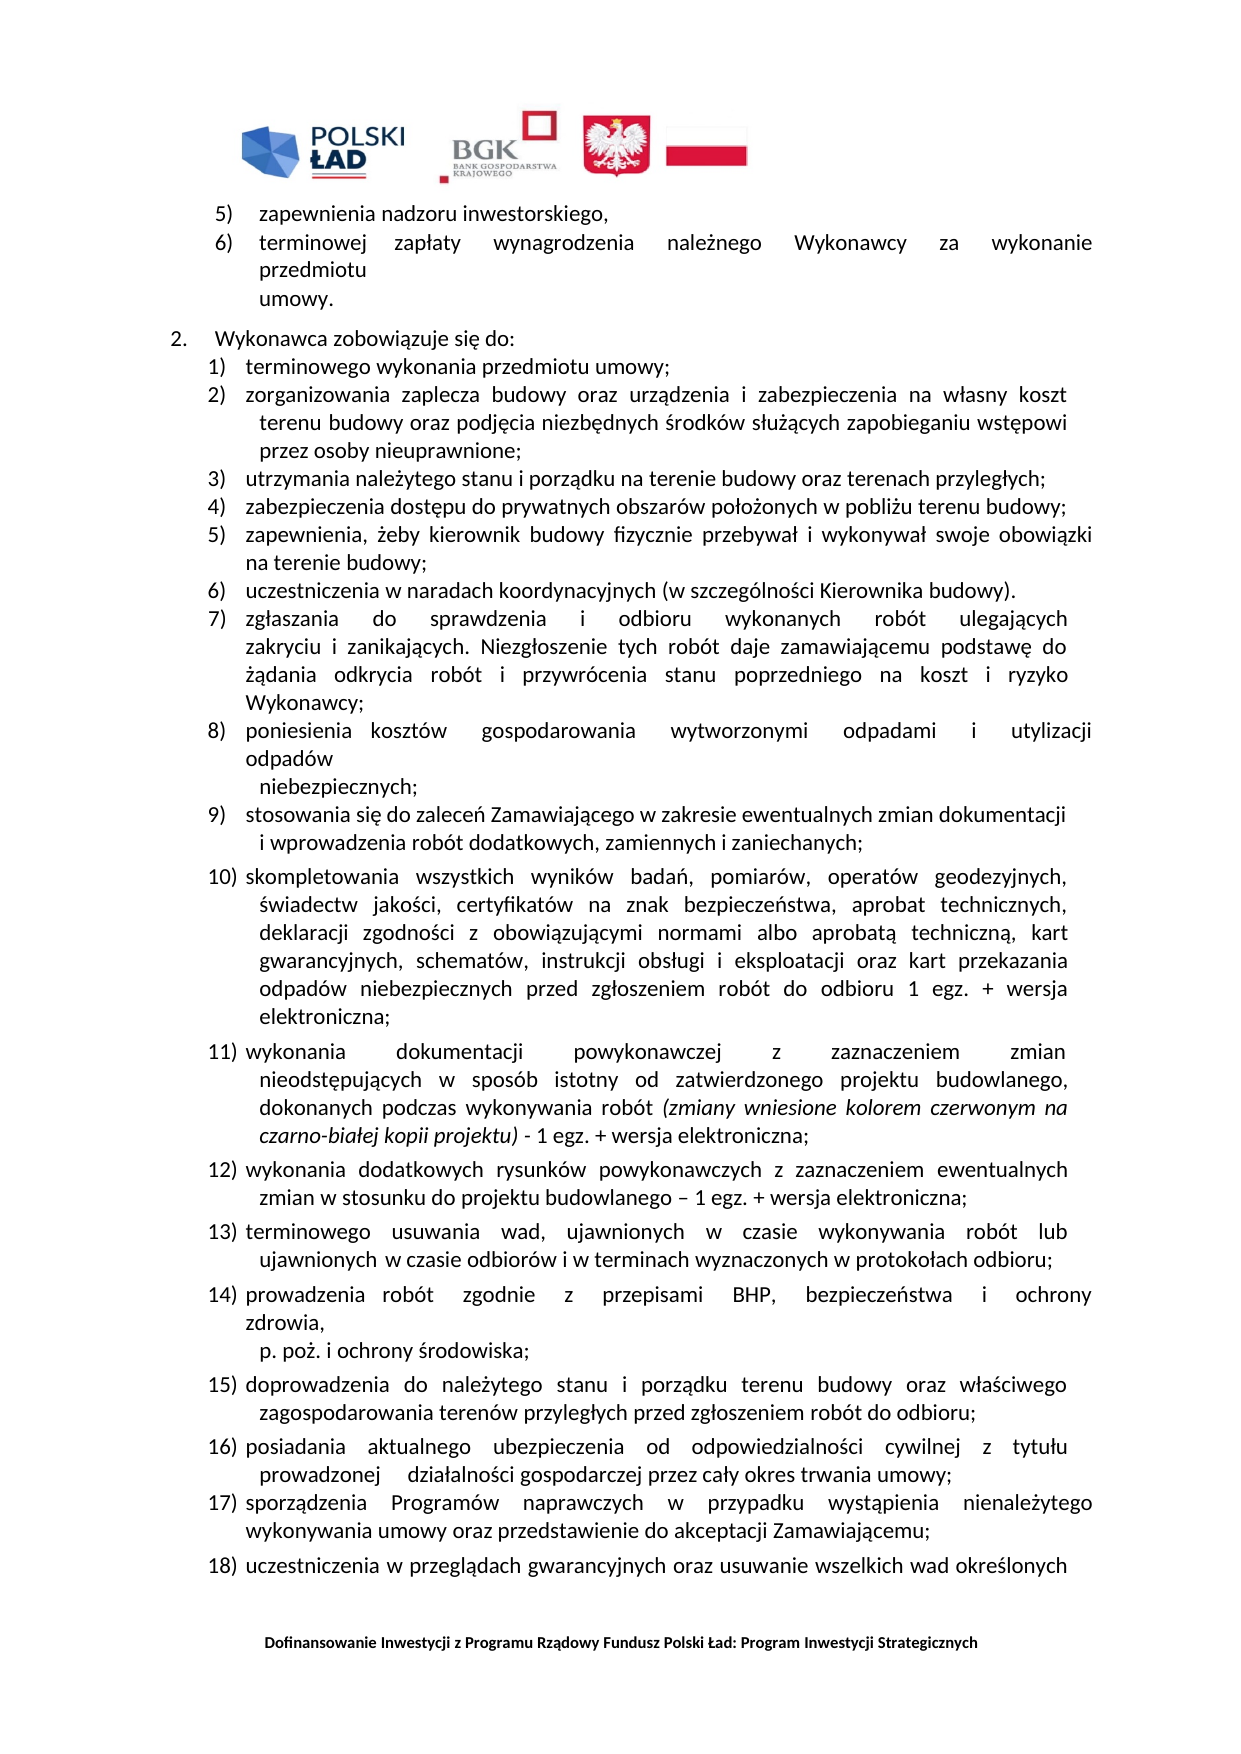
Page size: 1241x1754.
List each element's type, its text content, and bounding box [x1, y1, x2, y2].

list doprowadzenia do należytego stanu i porządku terenu budowy oraz właściwego zagospodarowania terenów przyległych przed zgłoszeniem robót do odbioru; [207, 1370, 1068, 1426]
list zgłaszania do sprawdzenia i odbioru wykonanych robót ulegających zakryciu i zanikających. Niezgłoszenie tych robót daje zamawiającemu podstawę do żądania odkrycia robót i przywrócenia stanu poprzedniego na koszt i ryzyko Wykonawcy; [208, 604, 1068, 716]
list terminowego wykonania przedmiotu umowy; [207, 352, 1093, 380]
list skompletowania wszystkich wyników badań, pomiarów, operatów geodezyjnych, świadectw jakości, certyfikatów na znak bezpieczeństwa, aprobat technicznych, deklaracji zgodności z obowiązującymi normami albo aprobatą techniczną, kart gwarancyjnych, schematów, instrukcji obsługi i eksploatacji oraz kart przekazania odpadów niebezpiecznych przed zgłoszeniem robót do odbioru 1 egz. + wersja elektroniczna; [207, 862, 1068, 1031]
list utrzymania należytego stanu i porządku na terenie budowy oraz terenach przyległych; [207, 464, 1093, 492]
list terminowego usuwania wad, ujawnionych w czasie wykonywania robót lub ujawnionych w czasie odbiorów i w terminach wyznaczonych w protokołach odbioru; [207, 1217, 1068, 1273]
list wykonania dodatkowych rysunków powykonawczych z zaznaczeniem ewentualnych zmian w stosunku do projektu budowlanego – 1 egz. + wersja elektroniczna; [207, 1155, 1068, 1211]
list prowadzenia robót zgodnie z przepisami BHP, bezpieczeństwa i ochrony zdrowia, [207, 1280, 1093, 1336]
list zapewnienia, żeby kierownik budowy fizycznie przebywał i wykonywał swoje obowiązki na terenie budowy; [207, 520, 1093, 576]
list terminowej zapłaty wynagrodzenia należnego Wykonawcy za wykonanie przedmiotu [214, 228, 1093, 284]
list zabezpieczenia dostępu do prywatnych obszarów położonych w pobliżu terenu budowy; [207, 492, 1093, 520]
list wykonania dokumentacji powykonawczej z zaznaczeniem zmian nieodstępujących w sposób istotny od zatwierdzonego projektu budowlanego, dokonanych podczas wykonywania robót (zmiany wniesione kolorem czerwonym na czarno-białej kopii projektu) - 1 egz. + wersja elektroniczna; [207, 1037, 1068, 1149]
text p. poż. i ochrony środowiska; [259, 1336, 1093, 1364]
list zapewnienia nadzoru inwestorskiego, [214, 199, 1093, 228]
list stosowania się do zaleceń Zamawiającego w zakresie ewentualnych zmian dokumentacji i wprowadzenia robót dodatkowych, zamiennych i zaniechanych; [207, 800, 1068, 856]
list uczestniczenia w naradach koordynacyjnych (w szczególności Kierownika budowy). [207, 576, 1093, 604]
list zorganizowania zaplecza budowy oraz urządzenia i zabezpieczenia na własny koszt terenu budowy oraz podjęcia niezbędnych środków służących zapobieganiu wstępowi przez osoby nieuprawnione; [207, 380, 1068, 464]
list poniesienia kosztów gospodarowania wytworzonymi odpadami i utylizacji odpadów [207, 717, 1093, 772]
list posiadania aktualnego ubezpieczenia od odpowiedzialności cywilnej z tytułu prowadzonej działalności gospodarczej przez cały okres trwania umowy; [207, 1432, 1068, 1488]
list uczestniczenia w przeglądach gwarancyjnych oraz usuwanie wszelkich wad określonych podczas przeglądu przez cały okres rękojmi za wady i gwarancji. [207, 1551, 1068, 1579]
list Wykonawca zobowiązuje się do: [170, 324, 1093, 352]
text umowy. [259, 284, 1093, 312]
list sporządzenia Programów naprawczych w przypadku wystąpienia nienależytego wykonywania umowy oraz przedstawienie do akceptacji Zamawiającemu; [207, 1488, 1093, 1544]
text niebezpiecznych; [259, 772, 1093, 800]
picture [147, 101, 947, 200]
